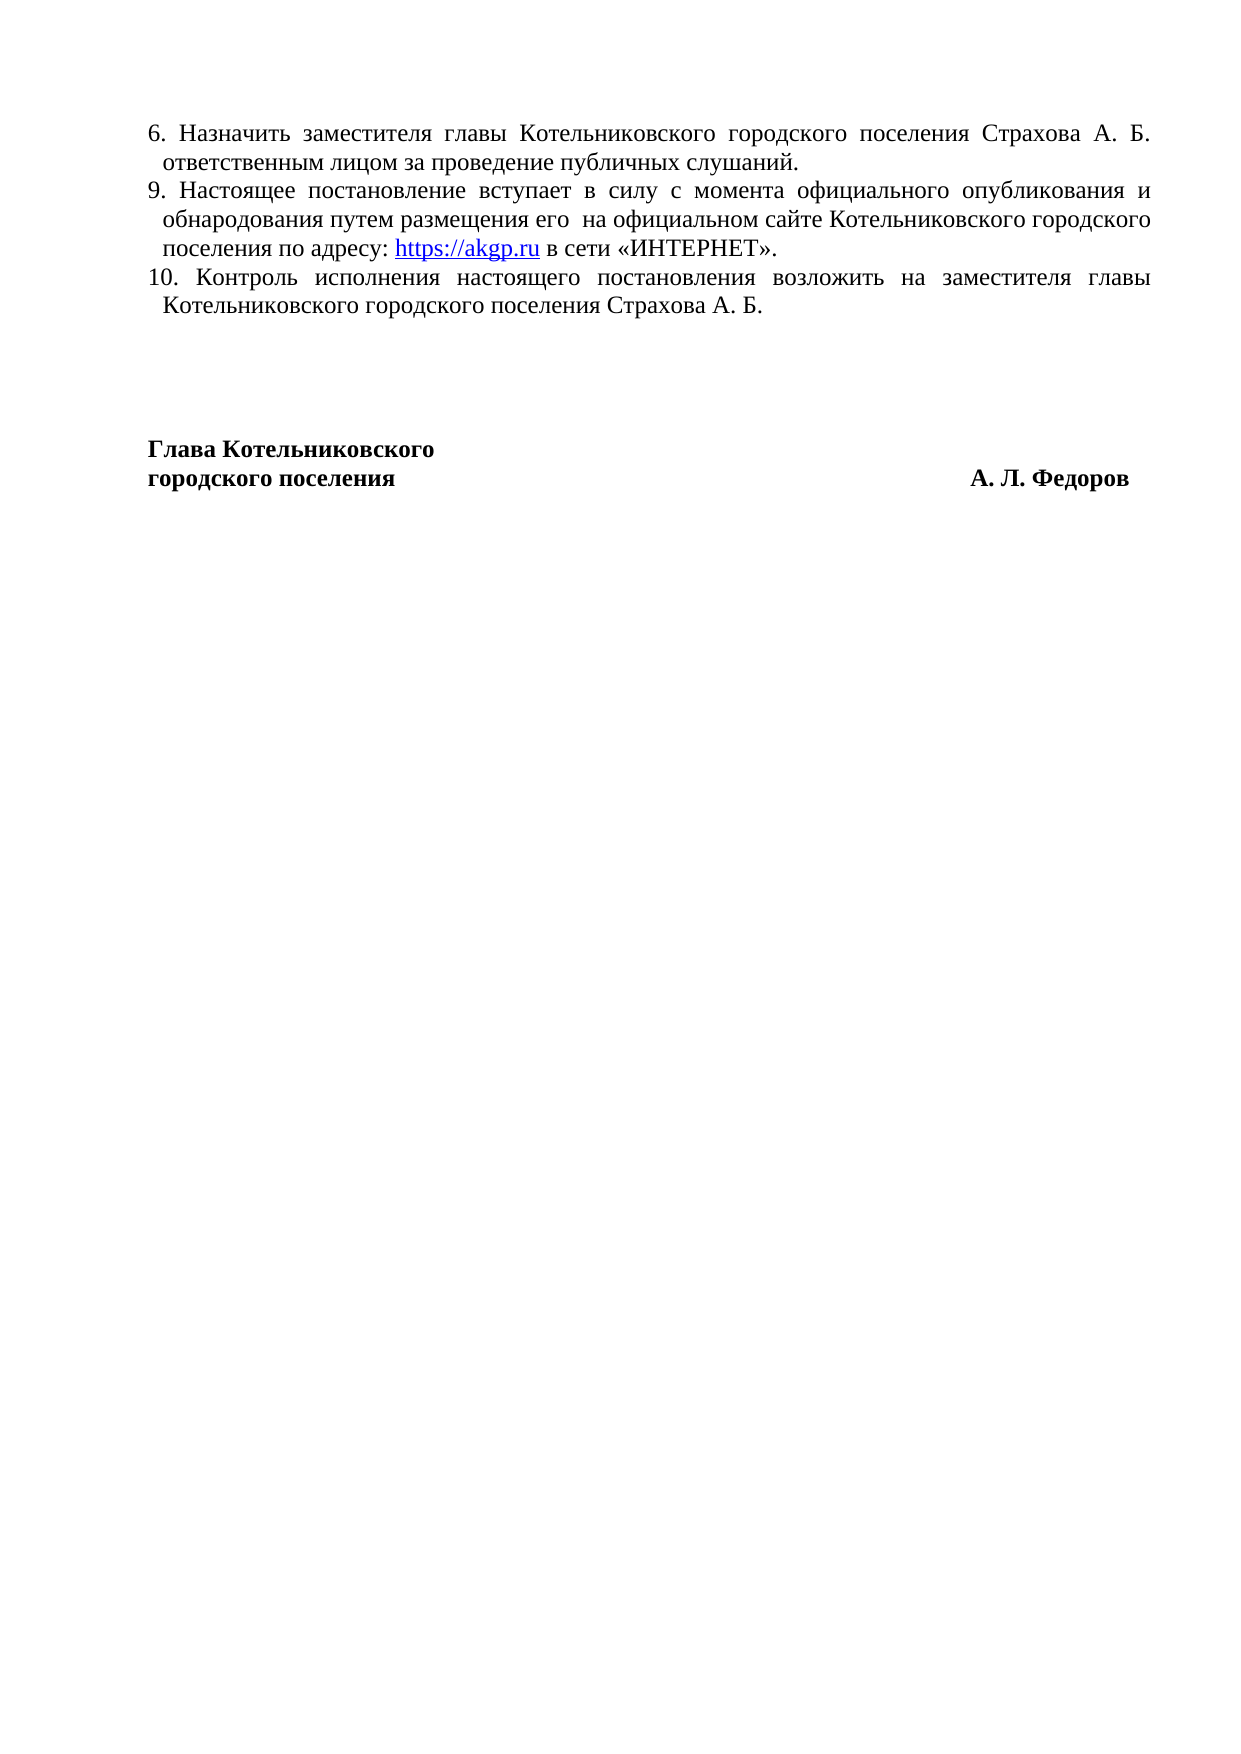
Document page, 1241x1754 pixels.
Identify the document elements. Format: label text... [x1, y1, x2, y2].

text 10. Контроль исполнения настоящего постановления возложить на заместителя главы Котельниковского городского поселения Страхова А. Б. [148, 262, 1152, 319]
text 6. Назначить заместителя главы Котельниковского городского поселения Страхова А. Б. ответственным лицом за проведение публичных слушаний. [148, 118, 1152, 176]
text 9. Настоящее постановление вступает в силу с момента официального опубликования и обнародования путем размещения его на официальном сайте Котельниковского городского поселения по адресу: https://akgp.ru в сети «ИНТЕРНЕТ». [148, 176, 1152, 262]
text Глава Котельниковского [148, 434, 1152, 463]
text городского поселения А. Л. Федоров [148, 463, 1152, 492]
